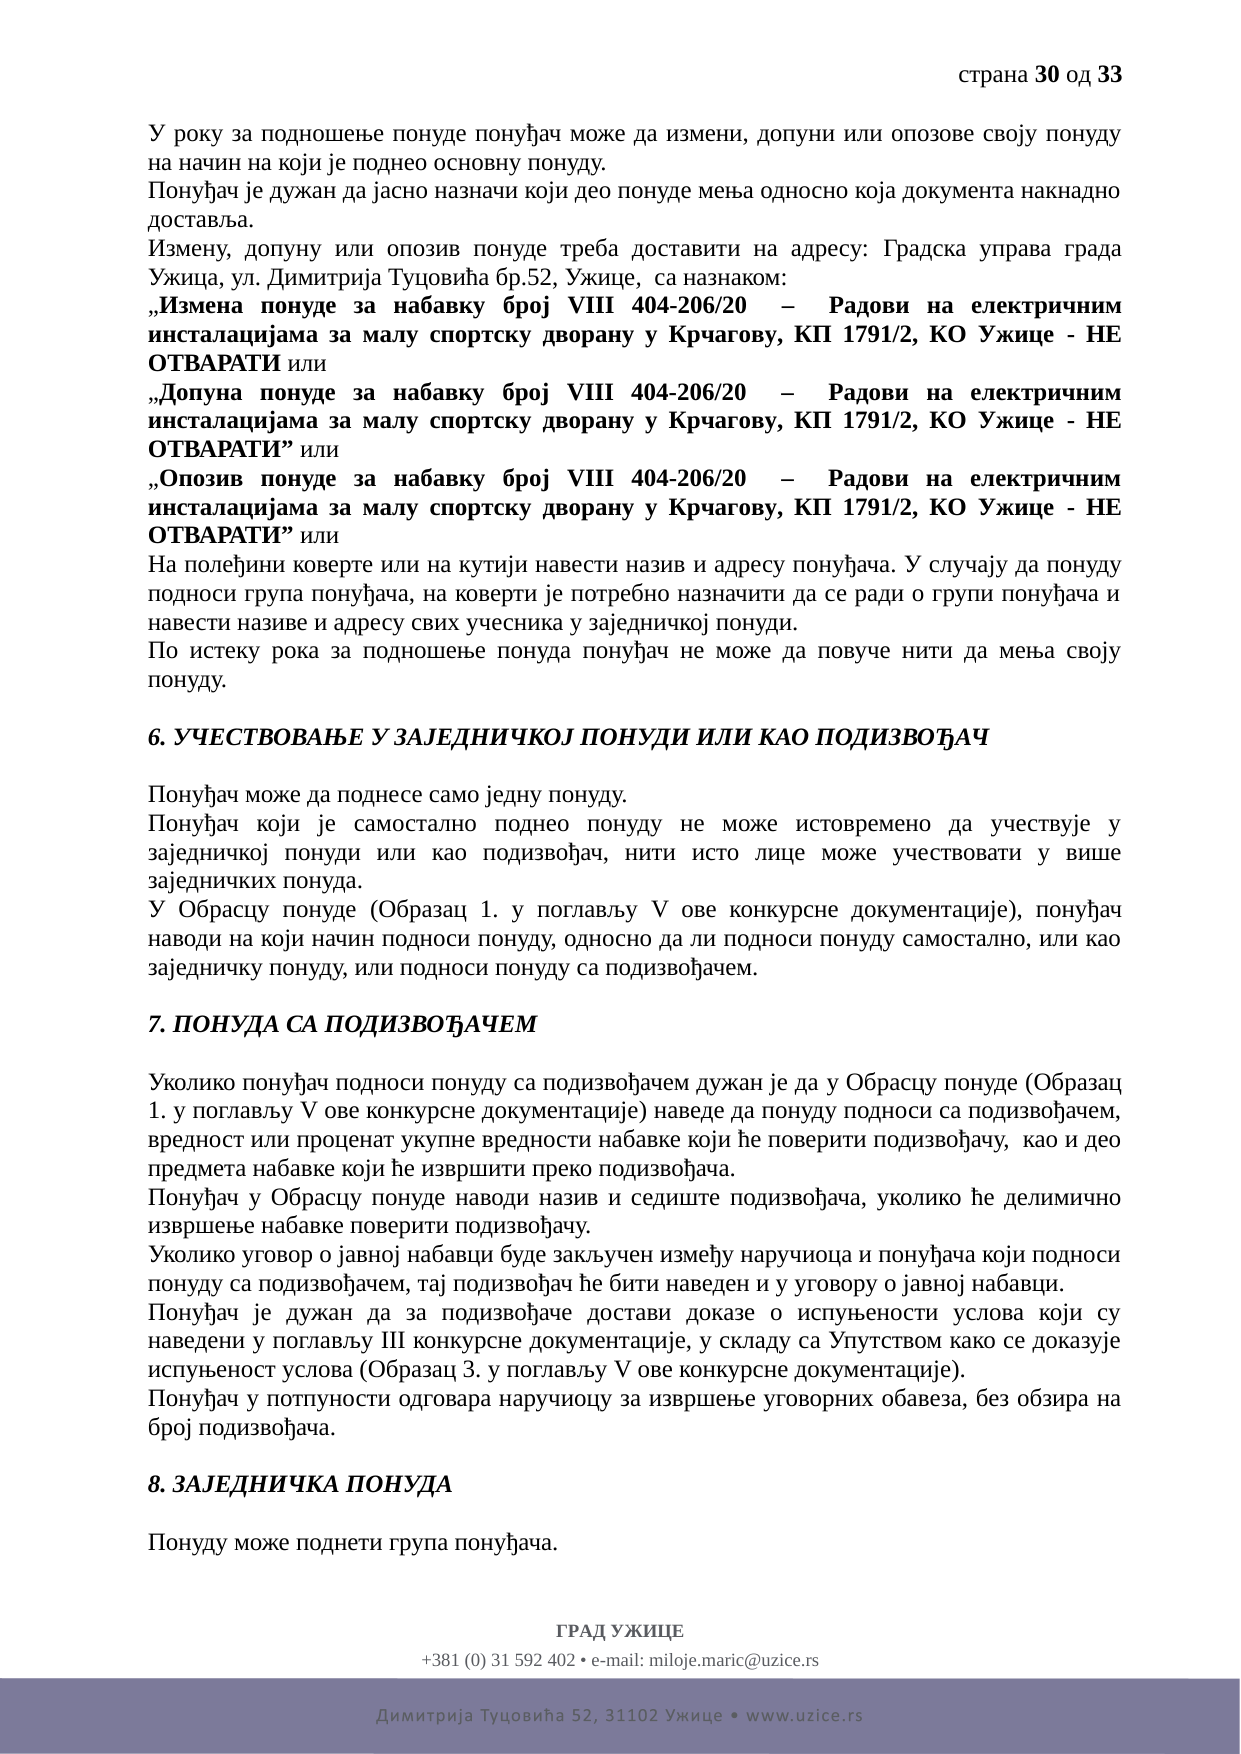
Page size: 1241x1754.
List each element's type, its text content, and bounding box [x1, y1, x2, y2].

text У Обрасцу понуде (Образац 1. у поглављу V ове конкурсне документације), понуђач наводи на који начин подноси понуду, односно да ли подноси понуду самостално, или као заједничку понуду, или подноси понуду са подизвођачем. [148, 894, 1122, 981]
text Понуђач је дужан да јасно назначи који део понуде мења односно која документа накнадно доставља. [148, 176, 1122, 233]
text 7. ПОНУДА СА ПОДИЗВОЂАЧЕМ [148, 1009, 1122, 1038]
text Понуђач који је самостално поднео понуду не може истовремено да учествује у заједничкој понуди или као подизвођач, нити исто лице може учествовати у више заједничких понуда. [148, 808, 1122, 894]
picture [0, 1677, 1240, 1754]
text 8. ЗАЈЕДНИЧКА ПОНУДА [148, 1469, 1122, 1498]
text „Измена понуде за набавку број VIII 404-206/20 – Радови на електричним инсталацијама за малу спортску дворану у Крчагову, КП 1791/2, КО Ужице - НЕ ОТВАРАТИ или [148, 291, 1122, 377]
text На полеђини коверте или на кутији навести назив и адресу понуђача. У случају да понуду подноси група понуђача, на коверти је потребно назначити да се ради о групи понуђача и навести називе и адресу свих учесника у заједничкој понуди. [148, 549, 1122, 636]
text По истеку рока за подношење понуда понуђач не може да повуче нити да мења своју понуду. [148, 636, 1122, 693]
text Понуђач у потпуности одговара наручиоцу за извршење уговорних обавеза, без обзира на број подизвођача. [148, 1383, 1122, 1441]
text Измену, допуну или опозив понуде треба доставити на адресу: Градска управа града Ужица, ул. Димитрија Туцовића бр.52, Ужице, са назнаком: [148, 233, 1122, 291]
text Понуђач у Обрасцу понуде наводи назив и седиште подизвођача, уколико ће делимично извршење набавке поверити подизвођачу. [148, 1182, 1122, 1239]
text Понуду може поднети група понуђача. [148, 1527, 1122, 1556]
text У року за подношење понуде понуђач може да измени, допуни или опозове своју понуду на начин на који је поднео основну понуду. [148, 118, 1122, 176]
text 6. УЧЕСТВОВАЊЕ У ЗАЈЕДНИЧКОЈ ПОНУДИ ИЛИ КАО ПОДИЗВОЂАЧ [148, 722, 1122, 751]
text „Допуна понуде за набавку број VIII 404-206/20 – Радови на електричним инсталацијама за малу спортску дворану у Крчагову, КП 1791/2, КО Ужице - НЕ ОТВАРАТИ” или [148, 377, 1122, 463]
text Уколико уговор о јавној набавци буде закључен између наручиоца и понуђача који подноси понуду са подизвођачем, тај подизвођач ће бити наведен и у уговору о јавној набавци. [148, 1239, 1122, 1297]
text Понуђач може да поднесе само једну понуду. [148, 779, 1122, 808]
text Понуђач је дужан да за подизвођаче достави доказе о испуњености услова који су наведени у поглављу III конкурсне документације, у складу са Упутством како се доказује испуњеност услова (Образац 3. у поглављу V ове конкурсне документације). [148, 1297, 1122, 1383]
text Уколико понуђач подноси понуду са подизвођачем дужан је да у Обрасцу понуде (Образац 1. у поглављу V ове конкурсне документације) наведе да понуду подноси са подизвођачем, вредност или проценат укупне вредности набавке који ће поверити подизвођачу, као и део предмета набавке који ће извршити преко подизвођача. [148, 1067, 1122, 1182]
text „Опозив понуде за набавку број VIII 404-206/20 – Радови на електричним инсталацијама за малу спортску дворану у Крчагову, КП 1791/2, КО Ужице - НЕ ОТВАРАТИ” или [148, 463, 1122, 549]
